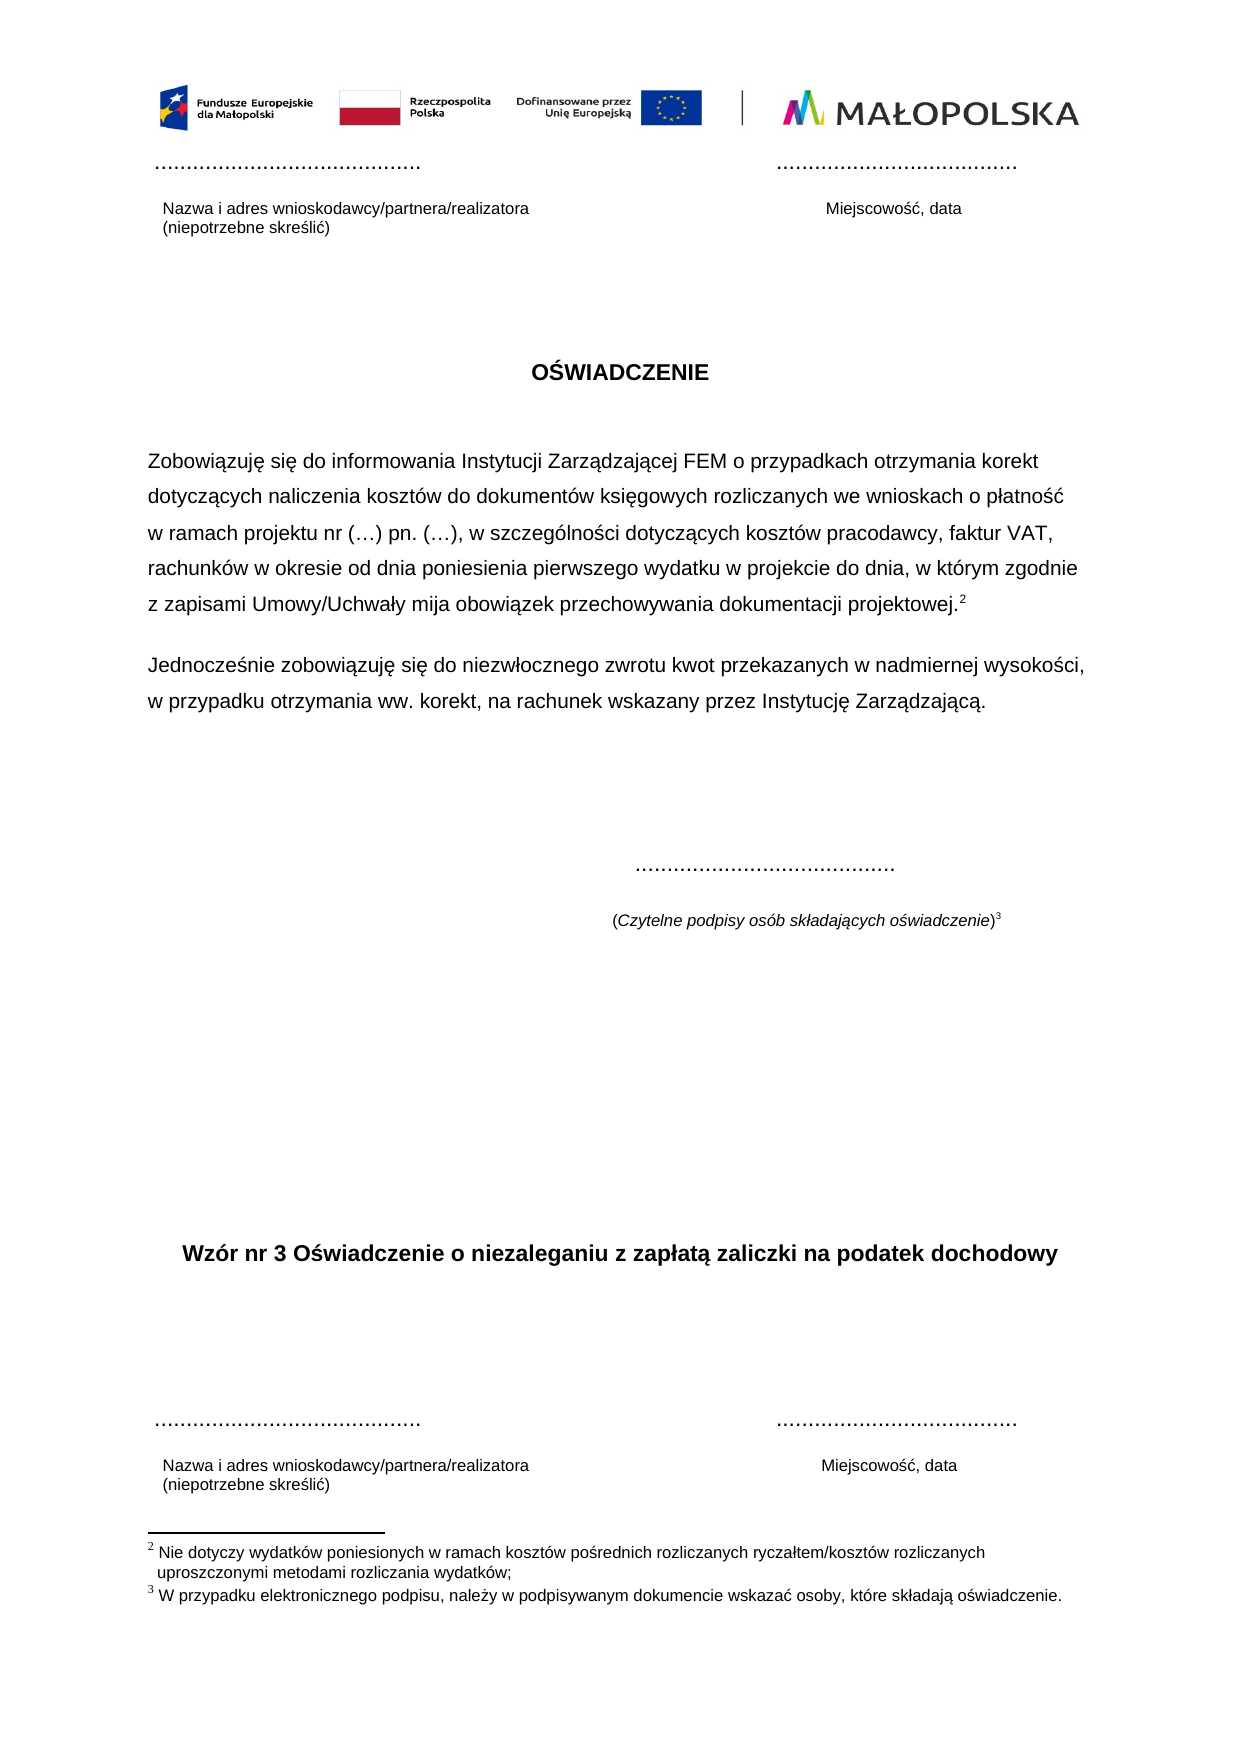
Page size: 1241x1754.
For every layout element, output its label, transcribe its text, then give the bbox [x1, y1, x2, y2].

text Zobowiązuję się do informowania Instytucji Zarządzającej FEM o przypadkach otrzymania korekt dotyczących naliczenia kosztów do dokumentów księgowych rozliczanych we wnioskach o płatność w ramach projektu nr (…) pn. (…), w szczególności dotyczących kosztów pracodawcy, faktur VAT, rachunków w okresie od dnia poniesienia pierwszego wydatku w projekcie do dnia, w którym zgodnie z zapisami Umowy/Uchwały mija obowiązek przechowywania dokumentacji projektowej. [148, 448, 1093, 616]
text (niepotrzebne skreślić) [162, 218, 1093, 237]
text .......................................... ...................................... [148, 1404, 1093, 1431]
text .......................................... ...................................... [148, 148, 1093, 174]
text OŚWIADCZENIE [148, 359, 1093, 385]
text Nazwa i adres wnioskodawcy/partnera/realizatora Miejscowość, data [162, 1456, 1093, 1475]
text Nazwa i adres wnioskodawcy/partnera/realizatora Miejscowość, data [162, 199, 1093, 218]
text ......................................... [148, 850, 1093, 876]
text (niepotrzebne skreślić) [162, 1475, 1093, 1494]
text Wzór nr 3 Oświadczenie o niezaleganiu z zapłatą zaliczki na podatek dochodowy [148, 1240, 1093, 1266]
picture [147, 73, 1093, 142]
text (Czytelne podpisy osób składających oświadczenie) [148, 910, 1093, 929]
text Jednocześnie zobowiązuję się do niezwłocznego zwrotu kwot przekazanych w nadmiernej wysokości, w przypadku otrzymania ww. korekt, na rachunek wskazany przez Instytucję Zarządzającą. [148, 653, 1093, 713]
